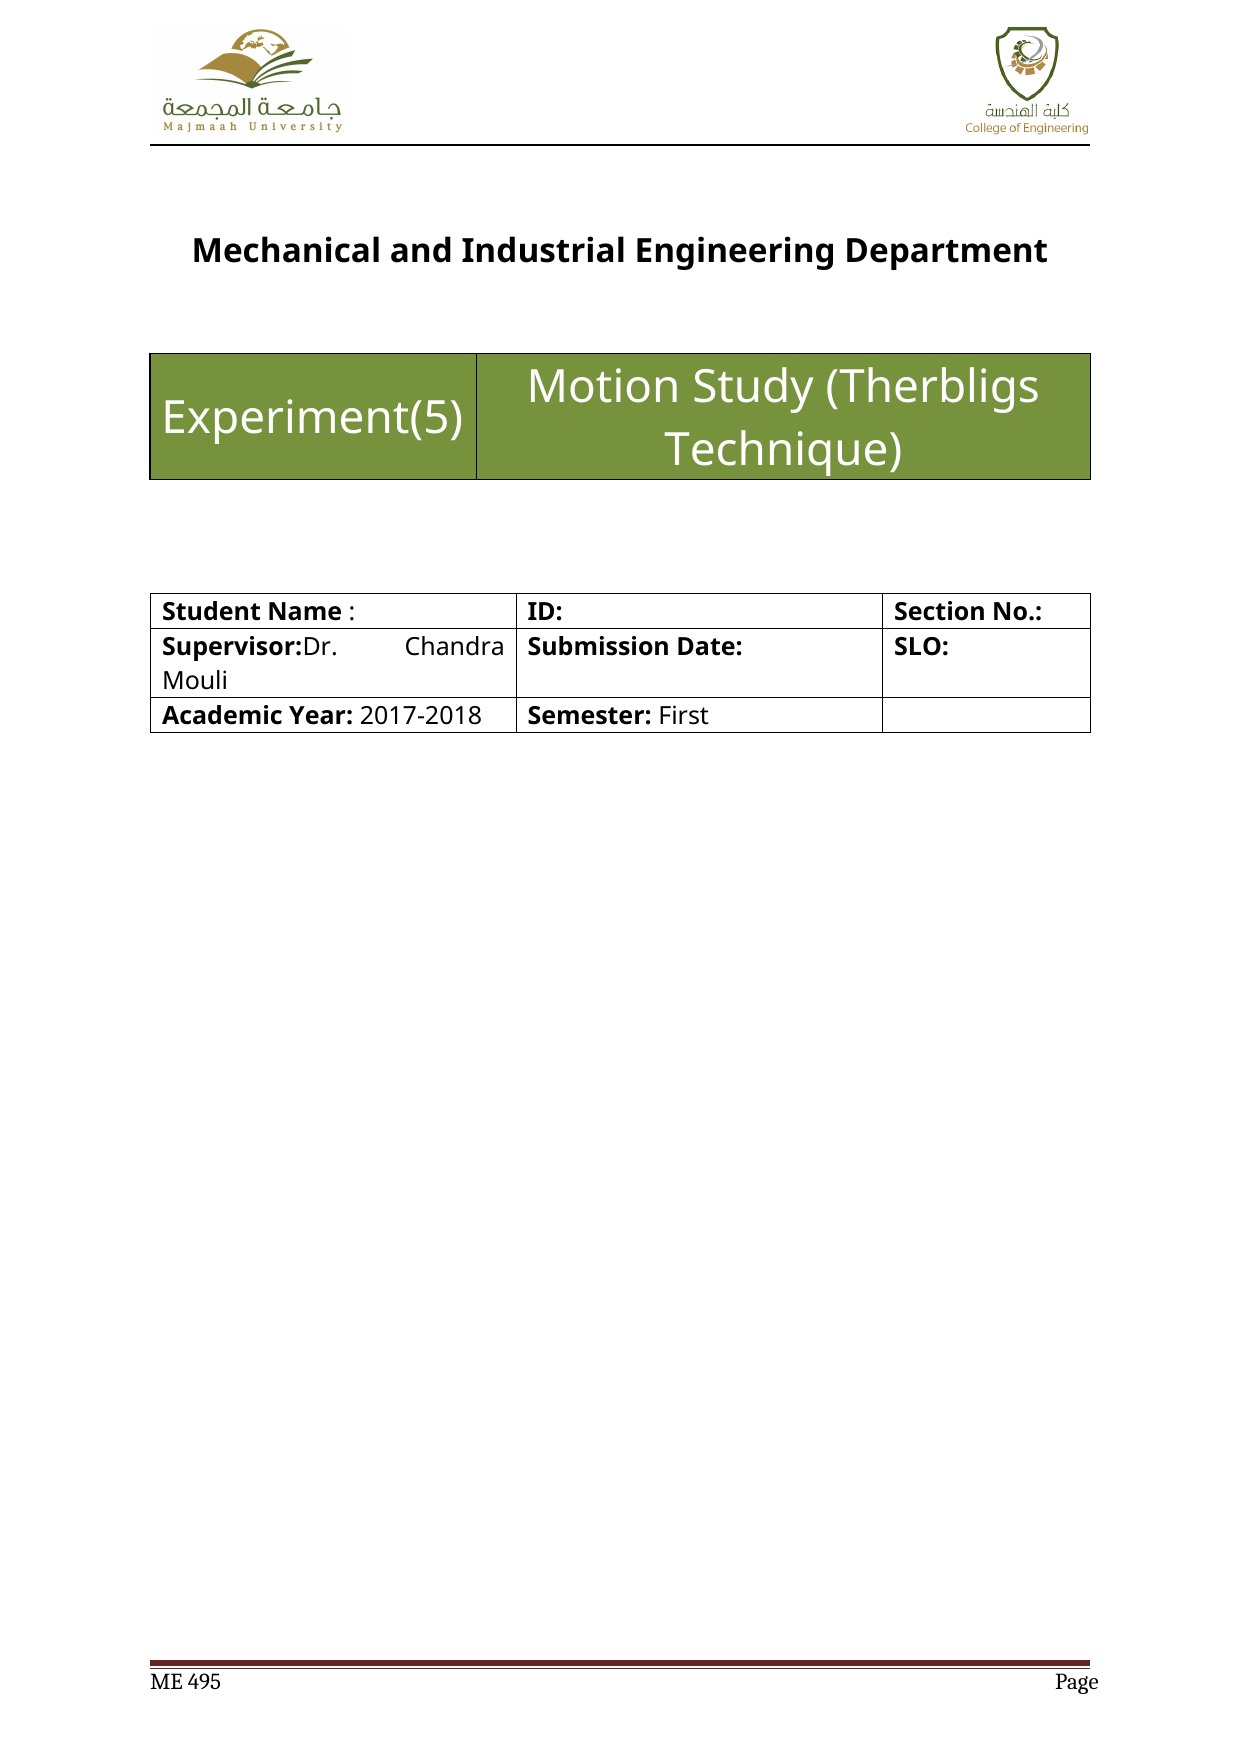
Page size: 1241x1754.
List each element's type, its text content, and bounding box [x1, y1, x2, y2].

picture [965, 27, 1089, 135]
table_cell [883, 698, 1090, 732]
table_header Student Name : [151, 594, 516, 628]
picture [153, 27, 348, 134]
table_cell SLO: [883, 629, 1090, 697]
table_cell Submission Date: [517, 629, 882, 697]
table_cell Supervisor:Dr. Chandra Mouli [151, 629, 516, 697]
table_cell Semester: First [517, 698, 882, 732]
table_header Section No.: [883, 594, 1090, 628]
table_cell Academic Year: 2017-2018 [151, 698, 516, 732]
table_header ID: [517, 594, 882, 628]
